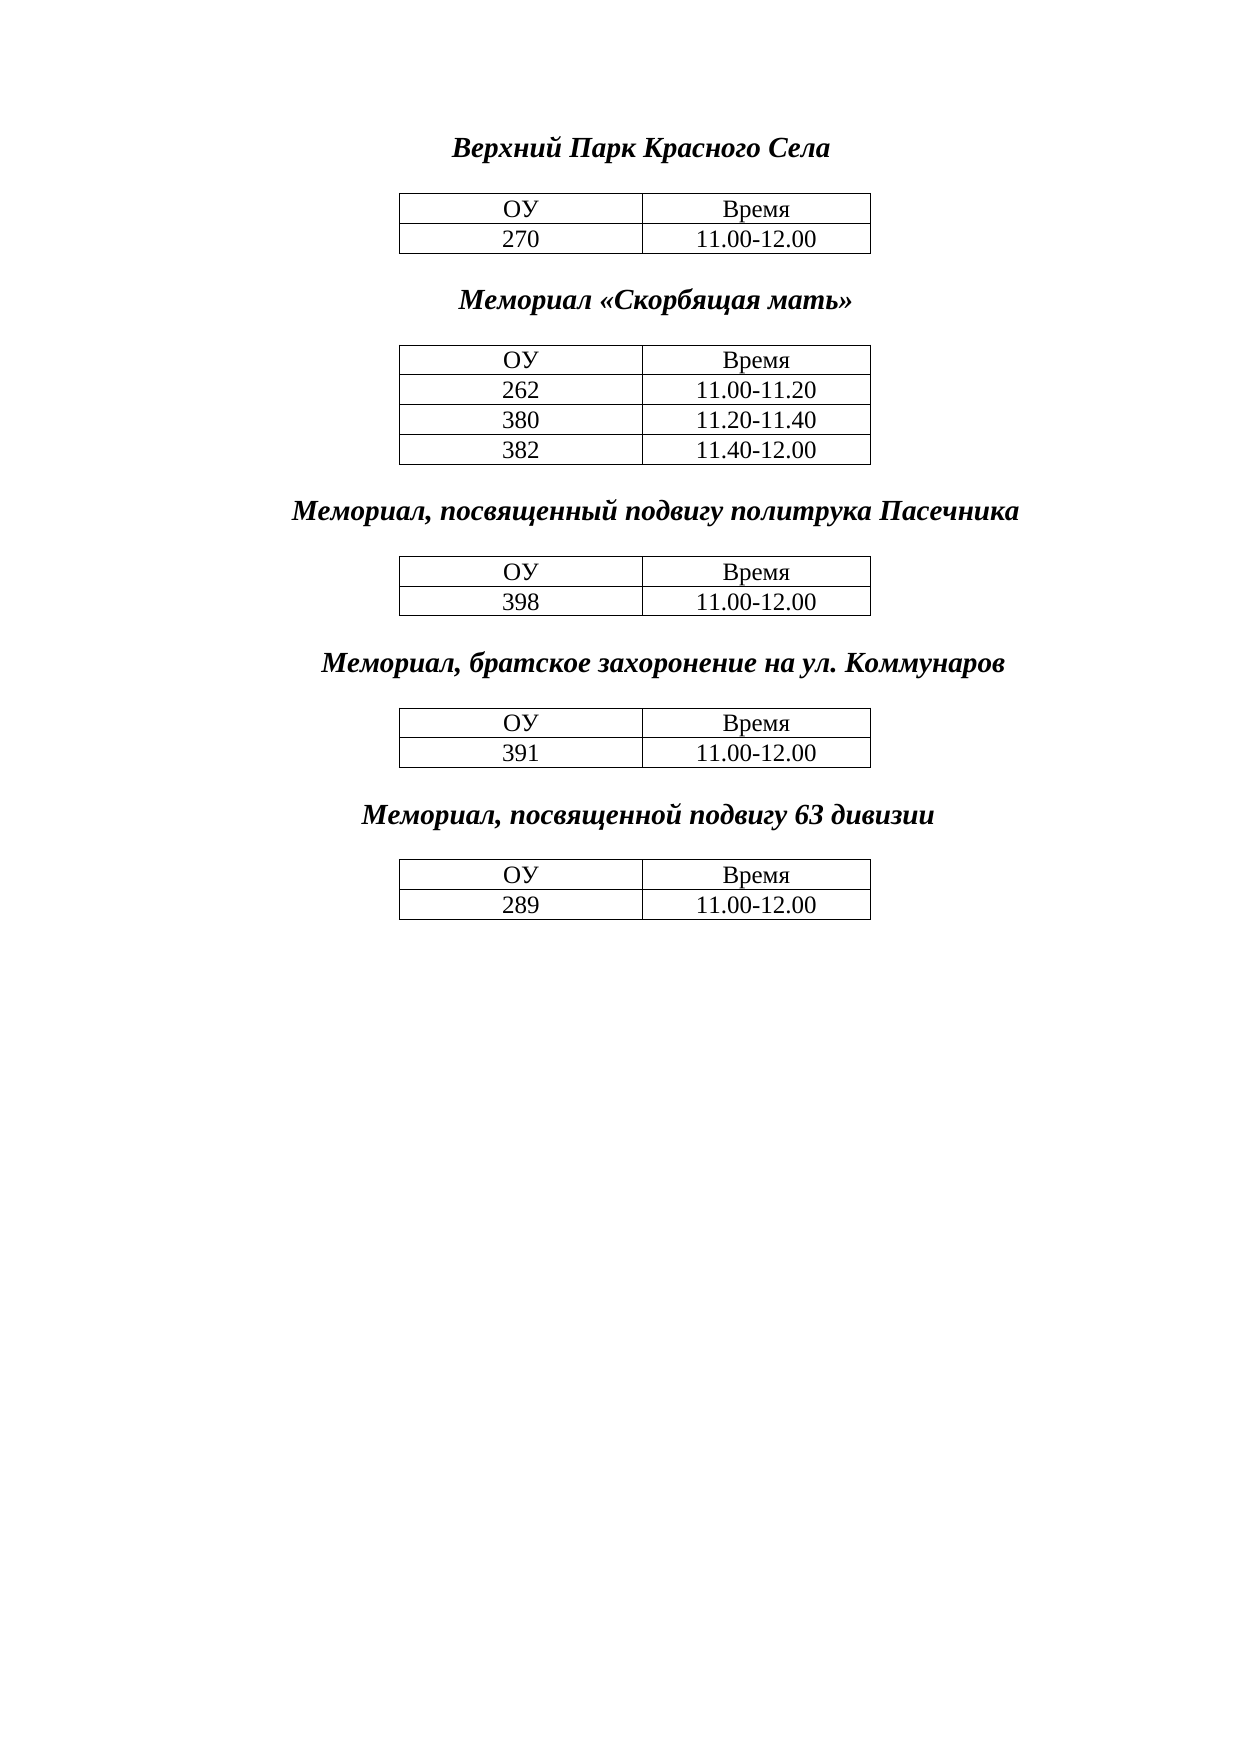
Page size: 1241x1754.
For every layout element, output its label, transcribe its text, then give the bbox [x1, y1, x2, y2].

text Мемориал «Скорбящая мать» [162, 282, 1152, 316]
table_cell 270 [400, 224, 642, 252]
text Мемориал, братское захоронение на ул. Коммунаров [177, 645, 1152, 679]
table_cell 11.00-11.20 [643, 375, 870, 404]
table_cell 289 [400, 890, 642, 919]
table_header ОУ [400, 557, 642, 586]
table_header Время [643, 860, 870, 889]
table_cell 11.00-12.00 [643, 738, 870, 767]
table_header Время [643, 709, 870, 737]
table_cell 11.00-12.00 [643, 890, 870, 919]
table_cell 382 [400, 435, 642, 464]
table_header ОУ [400, 346, 642, 374]
table_header ОУ [400, 709, 642, 737]
table_header Время [643, 194, 870, 223]
table_header ОУ [400, 860, 642, 889]
text Мемориал, посвященной подвигу 63 дивизии [148, 797, 1152, 830]
table_header ОУ [400, 194, 642, 223]
table_cell 391 [400, 738, 642, 767]
table_cell 11.00-12.00 [643, 224, 870, 252]
table_cell 11.20-11.40 [643, 405, 870, 434]
table_cell 11.40-12.00 [643, 435, 870, 464]
table_header Время [643, 557, 870, 586]
text Верхний Парк Красного Села [133, 131, 1152, 164]
table_cell 398 [400, 587, 642, 615]
table_header Время [643, 346, 870, 374]
table_cell 11.00-12.00 [643, 587, 870, 615]
text Мемориал, посвященный подвигу политрука Пасечника [162, 493, 1152, 527]
table_cell 262 [400, 375, 642, 404]
table_cell 380 [400, 405, 642, 434]
